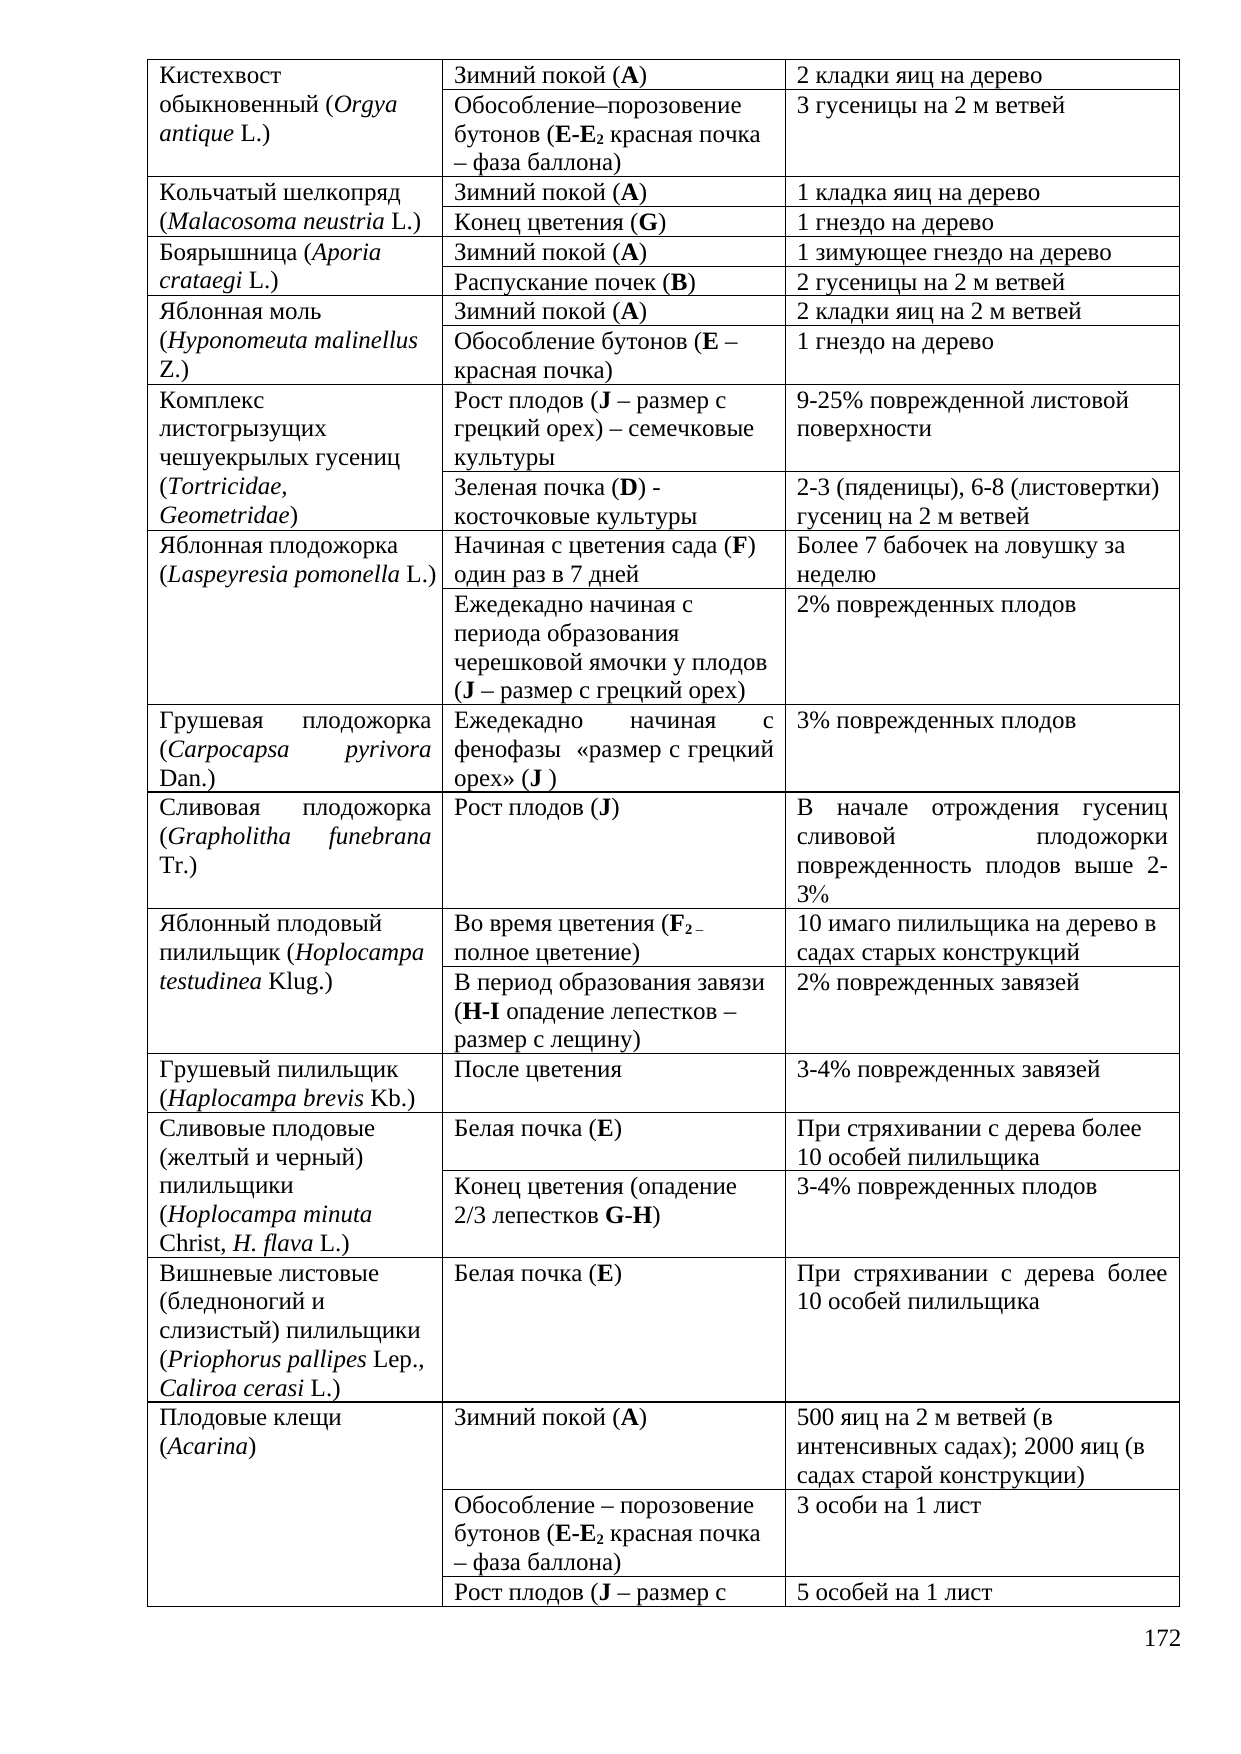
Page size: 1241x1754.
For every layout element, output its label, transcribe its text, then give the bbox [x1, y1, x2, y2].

table_cell При стряхивании с дерева более 10 особей пилильщика [786, 1258, 1179, 1401]
table_cell Конец цветения (G) [443, 207, 785, 236]
table_cell Грушевый пилильщик (Haplocampa brevis Kb.) [148, 1054, 442, 1112]
table_cell 3% поврежденных плодов [786, 705, 1179, 791]
table_cell Сливовая плодожорка (Grapholitha funebrana Tr.) [148, 793, 442, 907]
table_cell 3 гусеницы на 2 м ветвей [786, 90, 1179, 176]
table_cell 3-4% поврежденных завязей [786, 1054, 1179, 1112]
table_cell 1 гнездо на дерево [786, 207, 1179, 236]
table_cell 3-4% поврежденных плодов [786, 1171, 1179, 1257]
table_cell 1 зимующее гнездо на дерево [786, 237, 1179, 266]
table_cell 3 особи на 1 лист [786, 1490, 1179, 1576]
table_cell Белая почка (Е) [443, 1258, 785, 1401]
table_cell Ежедекадно начиная с фенофазы «размер с грецкий орех» (J ) [443, 705, 785, 791]
table_cell 10 имаго пилильщика на дерево в садах старых конструкций [786, 909, 1179, 966]
table_cell Рост плодов (J – размер с грецкий орех) – семечковые культуры [443, 385, 785, 471]
table_cell Ежедекадно начиная с периода образования черешковой ямочки у плодов (J – размер с грецкий орех) [443, 589, 785, 704]
table_cell Рост плодов (J) [443, 793, 785, 907]
table_cell Яблонная плодожорка (Laspeyresia pomonella L.) [148, 531, 442, 704]
table_cell В период образования завязи (H-I опадение лепестков – размер с лещину) [443, 967, 785, 1053]
table_cell Зимний покой (А) [443, 177, 785, 206]
table_cell Вишневые листовые (бледноногий и слизистый) пилильщики (Priophorus pallipes Lep., Caliroa cerasi L.) [148, 1258, 442, 1401]
table_cell Зеленая почка (D) - косточковые культуры [443, 472, 785, 529]
table_cell 2% поврежденных плодов [786, 589, 1179, 704]
table_cell Обособление бутонов (Е – красная почка) [443, 326, 785, 384]
table_cell 2-3 (пяденицы), 6-8 (листовертки) гусениц на 2 м ветвей [786, 472, 1179, 529]
table_cell Боярышница (Aporia crataegi L.) [148, 237, 442, 295]
table_cell Зимний покой (А) [443, 237, 785, 266]
table_cell Плодовые клещи (Acarina) [148, 1403, 442, 1606]
table_cell 9-25% поврежденной листовой поверхности [786, 385, 1179, 471]
table_cell 2 гусеницы на 2 м ветвей [786, 267, 1179, 295]
table_cell 2 кладки яиц на дерево [786, 60, 1179, 89]
table_cell 1 кладка яиц на дерево [786, 177, 1179, 206]
table_cell Кистехвост обыкновенный (Orgya antique L.) [148, 60, 442, 176]
table_cell Начиная с цветения сада (F) один раз в 7 дней [443, 531, 785, 588]
table_cell Во время цветения (F2 – полное цветение) [443, 909, 785, 966]
table_cell Яблонная моль (Hyponomeuta malinellus Z.) [148, 296, 442, 384]
table_cell Зимний покой (А) [443, 296, 785, 325]
table_cell Обособление – порозовение бутонов (Е-Е2 красная почка – фаза баллона) [443, 1490, 785, 1576]
table_cell После цветения [443, 1054, 785, 1112]
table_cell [443, 1577, 785, 1606]
table_cell Белая почка (Е) [443, 1113, 785, 1170]
table_cell Более 7 бабочек на ловушку за неделю [786, 531, 1179, 588]
table_cell 500 яиц на 2 м ветвей (в интенсивных садах); 2000 яиц (в садах старой конструкции) [786, 1403, 1179, 1489]
table_cell Распускание почек (В) [443, 267, 785, 295]
table_cell Сливовые плодовые (желтый и черный) пилильщики (Hoplocampa minuta Christ, H. flava L.) [148, 1113, 442, 1257]
table_cell Комплекс листогрызущих чешуекрылых гусениц (Tortricidae, Geometridae) [148, 385, 442, 529]
table_cell При стряхивании с дерева более 10 особей пилильщика [786, 1113, 1179, 1170]
table_cell В начале отрождения гусениц сливовой плодожорки поврежденность плодов выше 2-3 [786, 793, 1179, 907]
table_cell Яблонный плодовый пилильщик (Hoplocampa testudinea Klug.) [148, 909, 442, 1053]
table_cell Зимний покой (А) [443, 60, 785, 89]
table_cell 2 кладки яиц на 2 м ветвей [786, 296, 1179, 325]
table_cell Обособление–порозовение бутонов (Е-Е2 красная почка – фаза баллона) [443, 90, 785, 176]
table_cell Конец цветения (опадение 2/3 лепестков G-H) [443, 1171, 785, 1257]
table_cell Кольчатый шелкопряд (Malacosoma neustria L.) [148, 177, 442, 236]
table_cell 2% поврежденных завязей [786, 967, 1179, 1053]
table_cell Грушевая плодожорка (Carpocapsa pyrivora Dan.) [148, 705, 442, 791]
table_cell Зимний покой (А) [443, 1403, 785, 1489]
table_cell 1 гнездо на дерево [786, 326, 1179, 384]
table_cell 5 особей на 1 лист [786, 1577, 1179, 1606]
